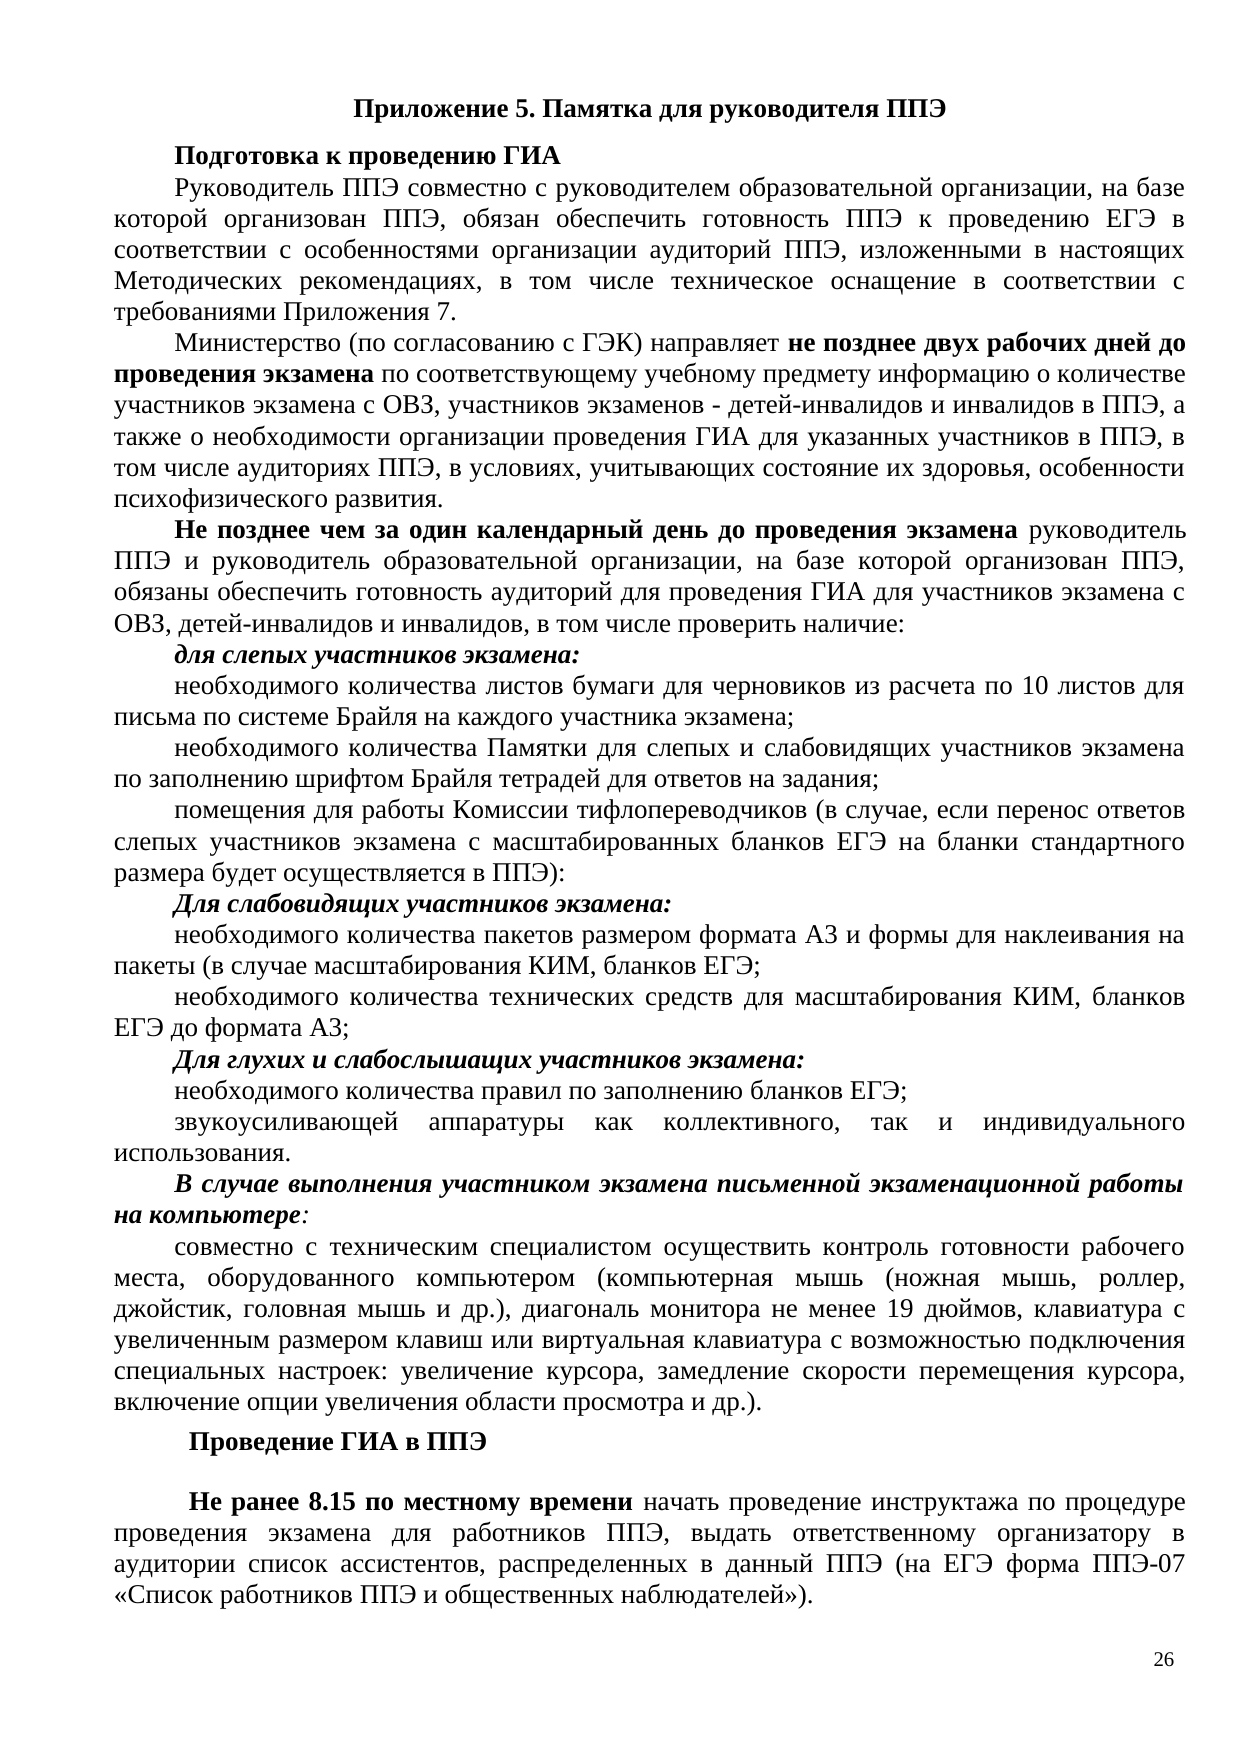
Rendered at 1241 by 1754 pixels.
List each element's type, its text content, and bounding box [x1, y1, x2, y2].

text для слепых участников экзамена: [70, 638, 1187, 669]
text звукоусиливающей аппаратуры как коллективного, так и индивидуального использования. [114, 1105, 1187, 1167]
text необходимого количества правил по заполнению бланков ЕГЭ; [70, 1074, 1187, 1105]
text Не ранее 8.15 по местному времени начать проведение инструктажа по процедуре проведения экзамена для работников ППЭ, выдать ответственному организатору в аудитории список ассистентов, распределенных в данный ППЭ (на ЕГЭ форма ППЭ-07 «Список работников ППЭ и общественных наблюдателей»). [114, 1485, 1187, 1610]
text помещения для работы Комиссии тифлопереводчиков (в случае, если перенос ответов слепых участников экзамена с масштабированных бланков ЕГЭ на бланки стандартного размера будет осуществляется в ППЭ): [114, 793, 1187, 887]
text необходимого количества листов бумаги для черновиков из расчета по 10 листов для письма по системе Брайля на каждого участника экзамена; [114, 669, 1187, 731]
text необходимого количества технических средств для масштабирования КИМ, бланков ЕГЭ до формата А3; [114, 980, 1187, 1043]
text Проведение ГИА в ППЭ [189, 1425, 1187, 1456]
text совместно с техническим специалистом осуществить контроль готовности рабочего места, оборудованного компьютером (компьютерная мышь (ножная мышь, роллер, джойстик, головная мышь и др.), диагональ монитора не менее 19 дюймов, клавиатура с увеличенным размером клавиш или виртуальная клавиатура с возможностью подключения специальных настроек: увеличение курсора, замедление скорости перемещения курсора, включение опции увеличения области просмотра и др.). [114, 1229, 1187, 1416]
text Подготовка к проведению ГИА [70, 139, 1187, 171]
text В случае выполнения участником экзамена письменной экзаменационной работы на компьютере: [114, 1167, 1187, 1229]
text Для глухих и слабослышащих участников экзамена: [70, 1043, 1187, 1074]
text Не позднее чем за один календарный день до проведения экзамена руководитель ППЭ и руководитель образовательной организации, на базе которой организован ППЭ, обязаны обеспечить готовность аудиторий для проведения ГИА для участников экзамена с ОВЗ, детей-инвалидов и инвалидов, в том числе проверить наличие: [114, 513, 1187, 638]
text Для слабовидящих участников экзамена: [70, 887, 1187, 918]
text Руководитель ППЭ совместно с руководителем образовательной организации, на базе которой организован ППЭ, обязан обеспечить готовность ППЭ к проведению ЕГЭ в соответствии с особенностями организации аудиторий ППЭ, изложенными в настоящих Методических рекомендациях, в том числе техническое оснащение в соответствии с требованиями Приложения 7. [114, 171, 1187, 326]
text необходимого количества пакетов размером формата А3 и формы для наклеивания на пакеты (в случае масштабирования КИМ, бланков ЕГЭ; [114, 918, 1187, 980]
text Приложение 5. Памятка для руководителя ППЭ [70, 92, 1187, 123]
text Министерство (по согласованию с ГЭК) направляет не позднее двух рабочих дней до проведения экзамена по соответствующему учебному предмету информацию о количестве участников экзамена с ОВЗ, участников экзаменов - детей-инвалидов и инвалидов в ППЭ, а также о необходимости организации проведения ГИА для указанных участников в ППЭ, в том числе аудиториях ППЭ, в условиях, учитывающих состояние их здоровья, особенности психофизического развития. [114, 326, 1187, 513]
text необходимого количества Памятки для слепых и слабовидящих участников экзамена по заполнению шрифтом Брайля тетрадей для ответов на задания; [114, 731, 1187, 793]
